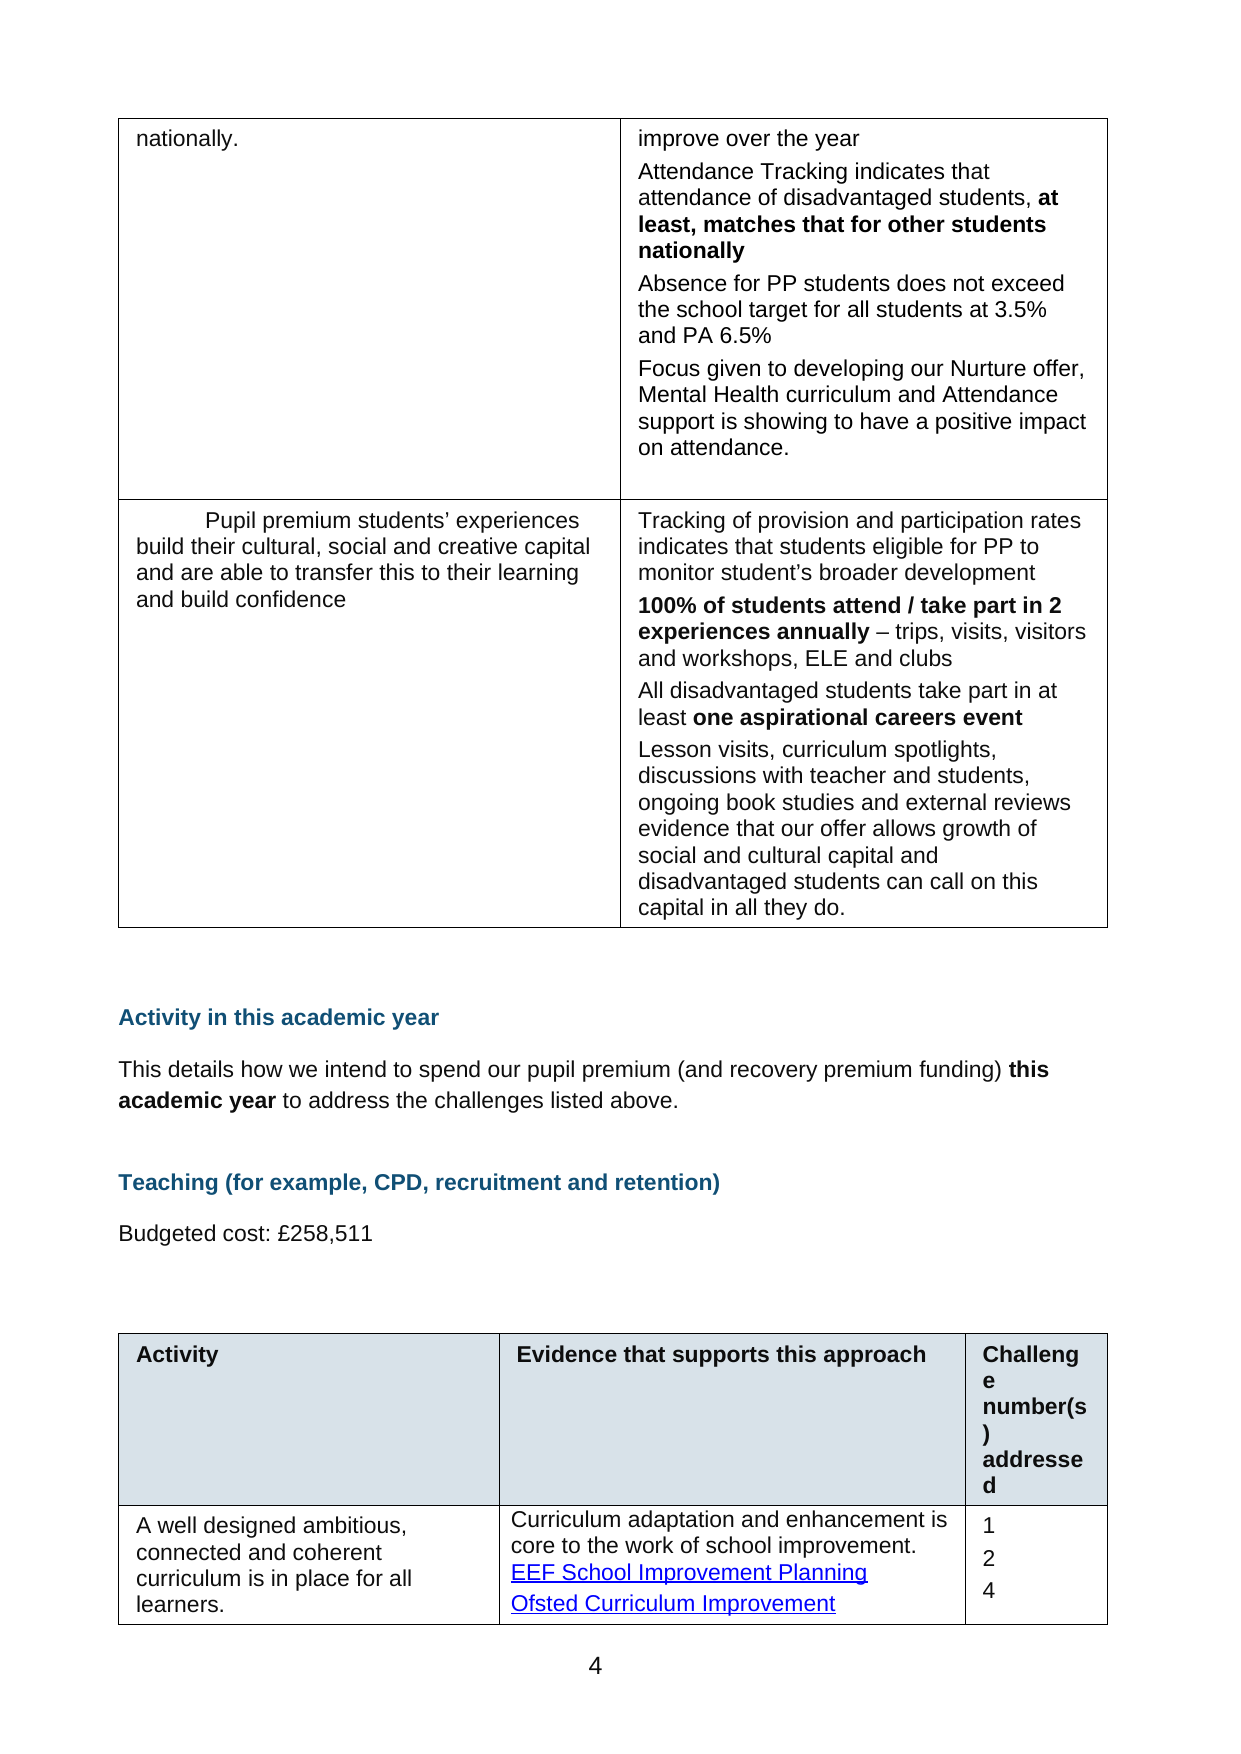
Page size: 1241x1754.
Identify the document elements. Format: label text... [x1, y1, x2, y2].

text This details how we intend to spend our pupil premium (and recovery premium funding) this academic year to address the challenges listed above. [118, 1056, 1107, 1113]
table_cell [119, 119, 620, 499]
table_header Challenge number(s) addressed [966, 1334, 1107, 1505]
table_header Activity [119, 1334, 499, 1505]
table_cell 1 2 4 [966, 1506, 1107, 1624]
table_cell Pupil premium students’ experiences build their cultural, social and creative capital and are able to transfer this to their learning and build confidence [119, 500, 620, 927]
table_cell Tracking of provision and participation rates indicates that students eligible for PP to monitor student’s broader development 100% of students attend / take part in 2 experiences annually – trips, visits, visitors and workshops, ELE and clubs All disadvantaged students take part in at least one aspirational careers event Lesson visits, curriculum spotlights, discussions with teacher and students, ongoing book studies and external reviews evidence that our offer allows growth of social and cultural capital and disadvantaged students can call on this capital in all they do. [621, 500, 1107, 927]
table_header Evidence that supports this approach [500, 1334, 965, 1505]
subtitle Teaching (for example, CPD, recruitment and retention) [118, 1169, 1107, 1195]
subtitle Activity in this academic year [118, 1004, 1107, 1031]
text Budgeted cost: £258,511 [118, 1220, 1107, 1246]
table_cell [119, 1506, 499, 1624]
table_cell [621, 119, 1107, 499]
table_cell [500, 1506, 965, 1624]
